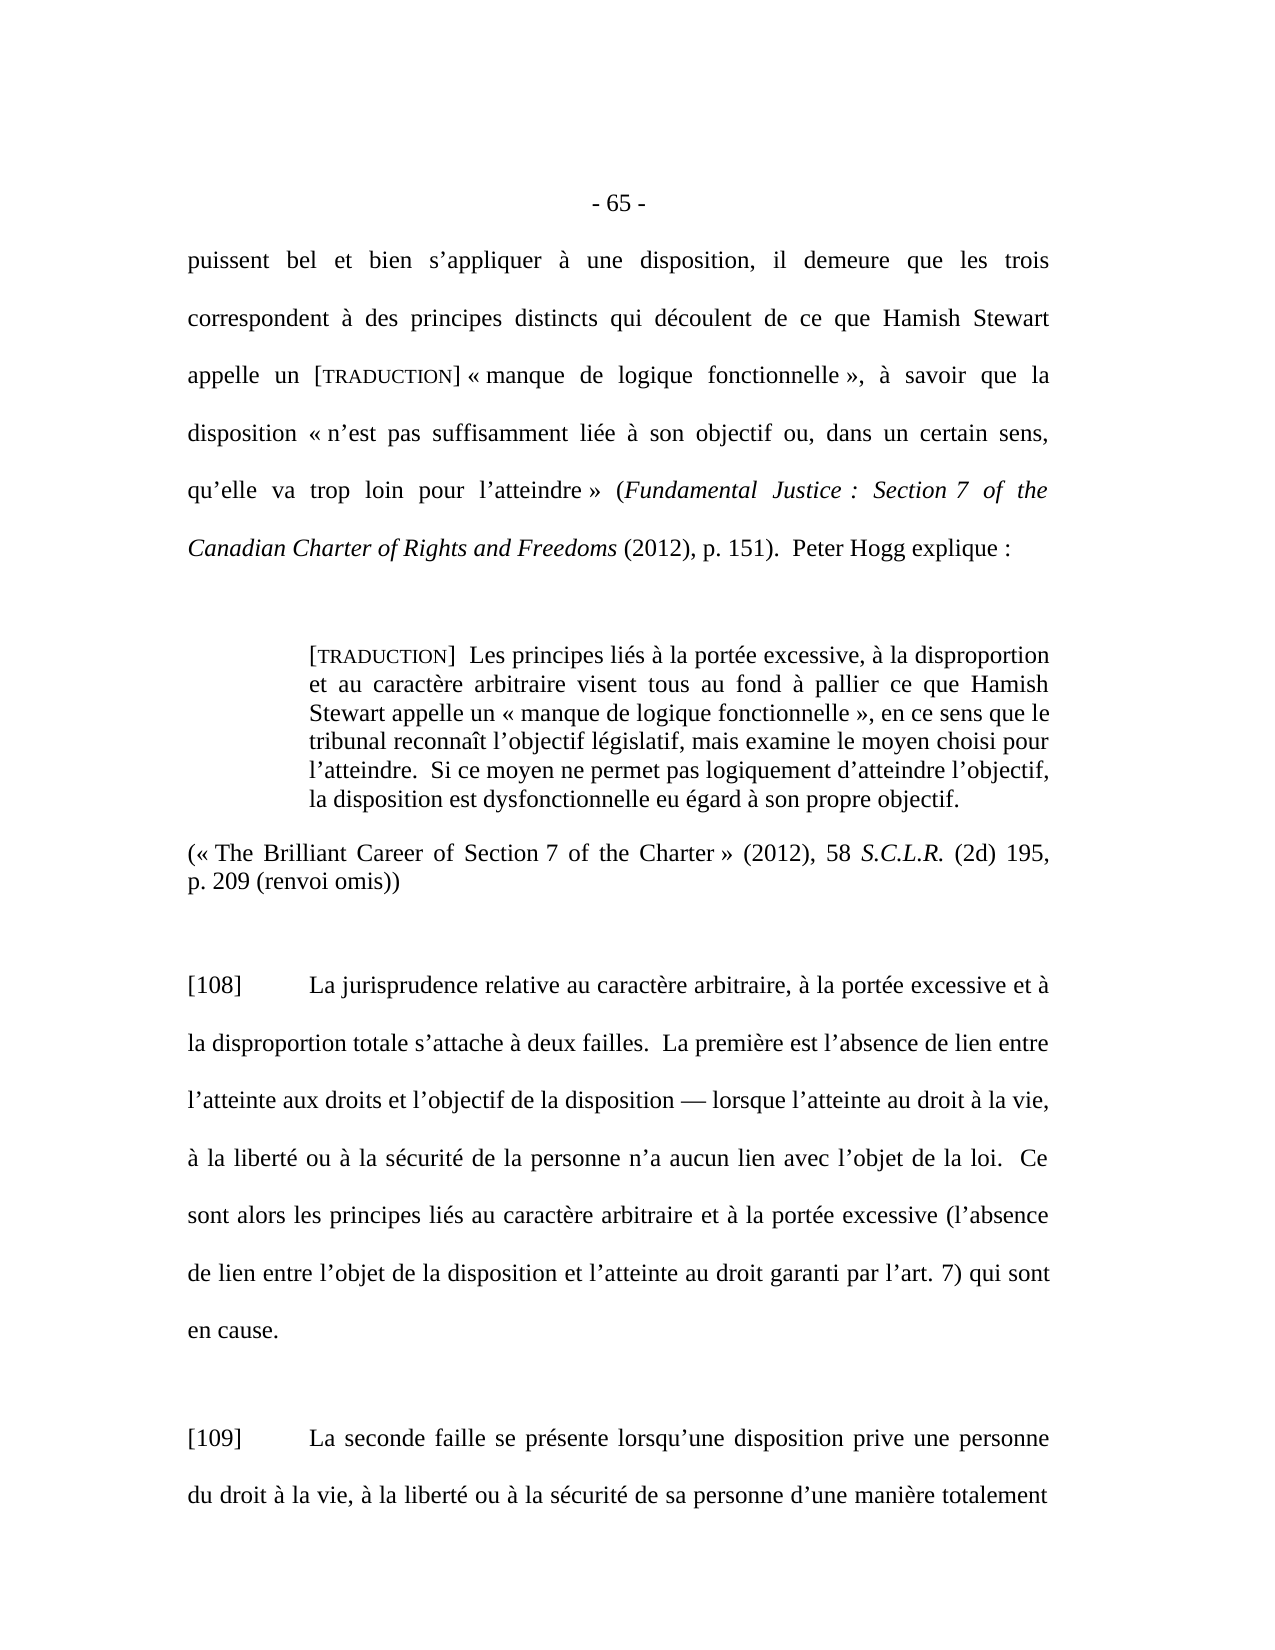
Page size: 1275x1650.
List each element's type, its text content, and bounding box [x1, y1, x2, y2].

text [187, 245, 1050, 561]
text La jurisprudence relative au caractère arbitraire, à la portée excessive et à la disproportion totale s’attache à deux failles. La première est l’absence de lien entre l’atteinte aux droits et l’objectif de la disposition — lorsque l’atteinte au droit à la vie, à la liberté ou à la sécurité de la personne n’a aucun lien avec l’objet de la loi. Ce sont alors les principes liés au caractère arbitraire et à la portée excessive (l’absence de lien entre l’objet de la disposition et l’atteinte au droit garanti par l’art. 7) qui sont en cause. [187, 970, 1050, 1344]
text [187, 1423, 1050, 1509]
text [traduction] Les principes liés à la portée excessive, à la disproportion et au caractère arbitraire visent tous au fond à pallier ce que Hamish Stewart appelle un « manque de logique fonctionnelle », en ce sens que le tribunal reconnaît l’objectif législatif, mais examine le moyen choisi pour l’atteindre. Si ce moyen ne permet pas logiquement d’atteindre l’objectif, la disposition est dysfonctionnelle eu égard à son propre objectif. [187, 640, 1050, 813]
text (« The Brilliant Career of Section 7 of the Charter » (2012), 58 S.C.L.R. (2d) 195, p. 209 (renvoi omis)) [187, 838, 1050, 895]
